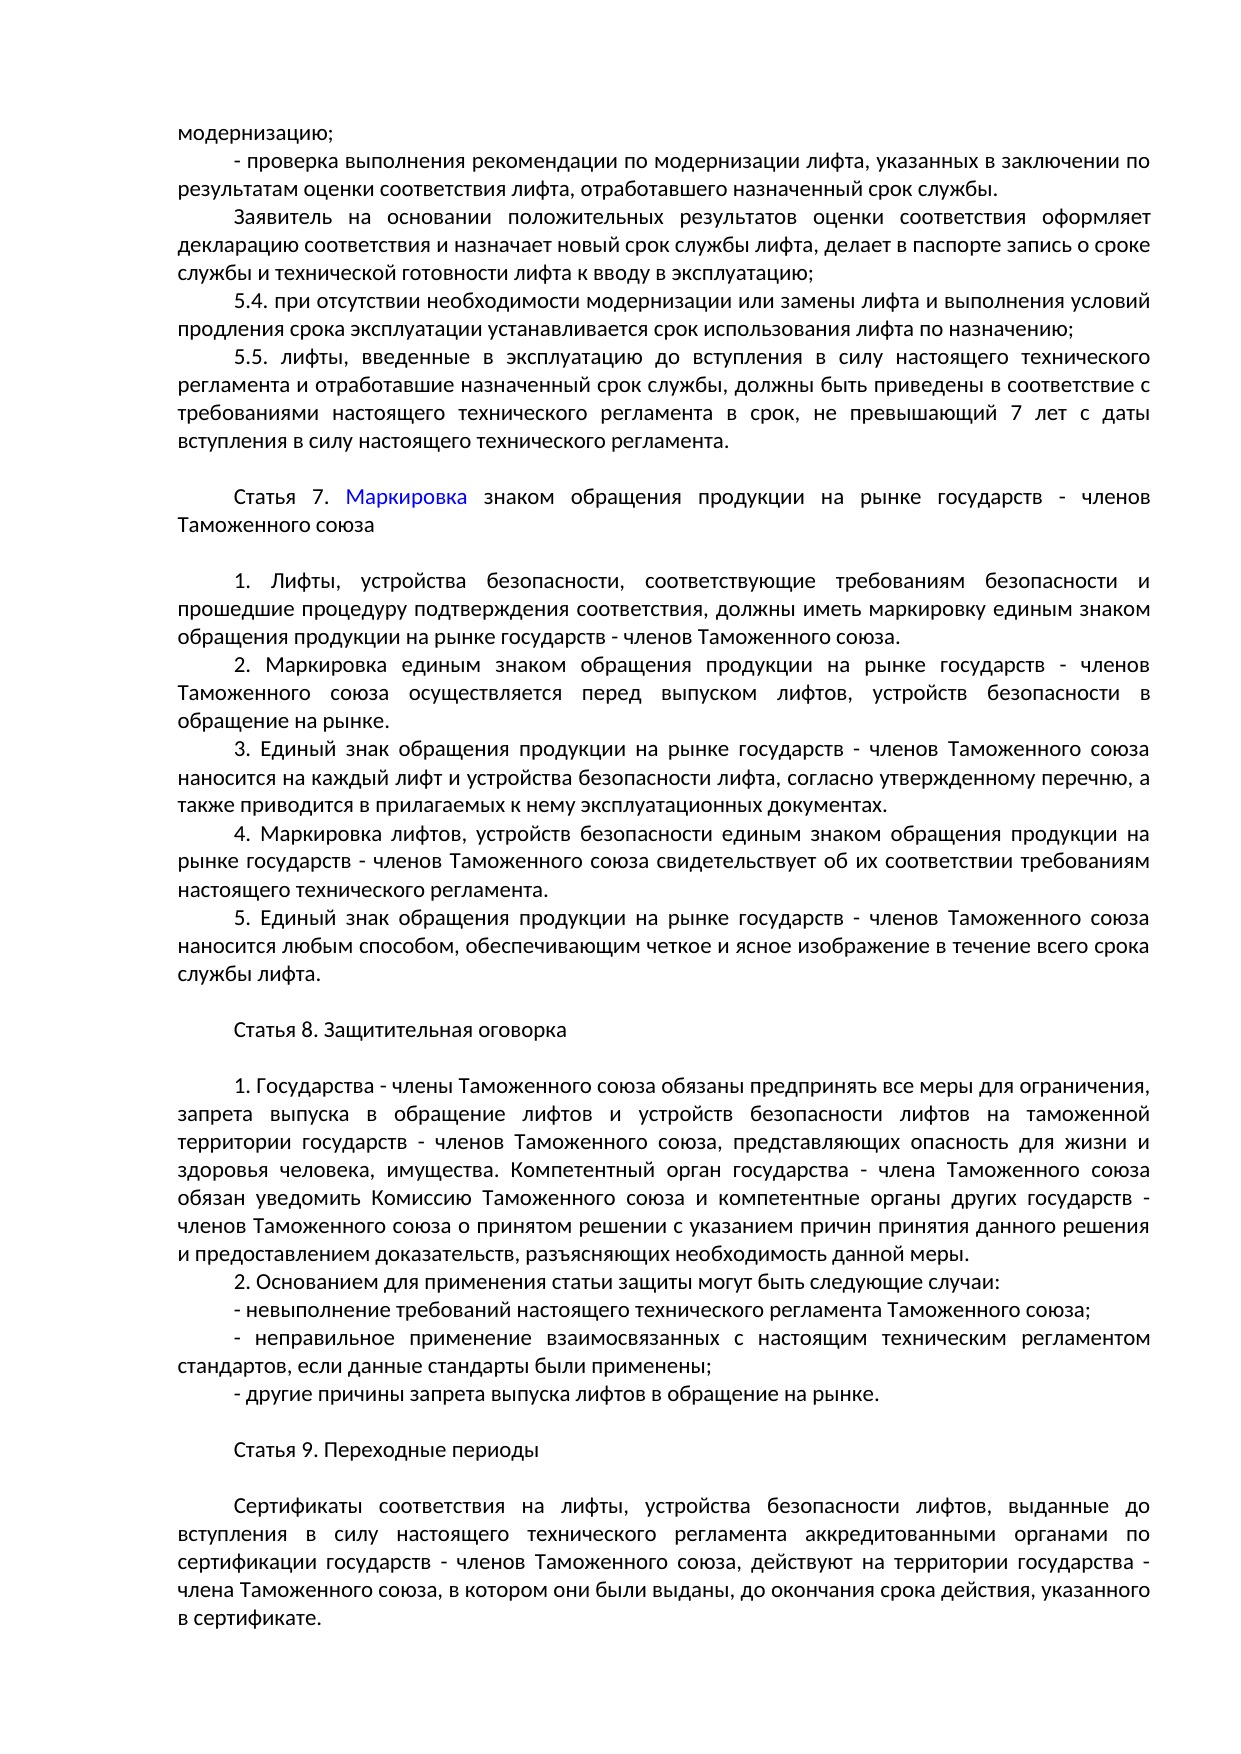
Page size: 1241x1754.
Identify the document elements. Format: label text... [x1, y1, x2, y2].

text 2. Маркировка единым знаком обращения продукции на рынке государств - членов Таможенного союза осуществляется перед выпуском лифтов, устройств безопасности в обращение на рынке. [177, 651, 1152, 734]
text - другие причины запрета выпуска лифтов в обращение на рынке. [177, 1379, 1152, 1407]
text 2. Основанием для применения статьи защиты могут быть следующие случаи: [177, 1267, 1152, 1295]
text 1. Лифты, устройства безопасности, соответствующие требованиям безопасности и прошедшие процедуру подтверждения соответствия, должны иметь маркировку единым знаком обращения продукции на рынке государств - членов Таможенного союза. [177, 566, 1152, 651]
text 5.4. при отсутствии необходимости модернизации или замены лифта и выполнения условий продления срока эксплуатации устанавливается срок использования лифта по назначению; [177, 286, 1152, 342]
text Статья 9. Переходные периоды [177, 1435, 1152, 1463]
text 5. Единый знак обращения продукции на рынке государств - членов Таможенного союза наносится любым способом, обеспечивающим четкое и ясное изображение в течение всего срока службы лифта. [177, 903, 1152, 987]
text Сертификаты соответствия на лифты, устройства безопасности лифтов, выданные до вступления в силу настоящего технического регламента аккредитованными органами по сертификации государств - членов Таможенного союза, действуют на территории государства - члена Таможенного союза, в котором они были выданы, до окончания срока действия, указанного в сертификате. [177, 1491, 1152, 1631]
text - невыполнение требований настоящего технического регламента Таможенного союза; [177, 1295, 1152, 1323]
text Статья 7. Маркировка знаком обращения продукции на рынке государств - членов Таможенного союза [177, 482, 1152, 538]
text 1. Государства - члены Таможенного союза обязаны предпринять все меры для ограничения, запрета выпуска в обращение лифтов и устройств безопасности лифтов на таможенной территории государств - членов Таможенного союза, представляющих опасность для жизни и здоровья человека, имущества. Компетентный орган государства - члена Таможенного союза обязан уведомить Комиссию Таможенного союза и компетентные органы других государств - членов Таможенного союза о принятом решении с указанием причин принятия данного решения и предоставлением доказательств, разъясняющих необходимость данной меры. [177, 1071, 1152, 1267]
text 4. Маркировка лифтов, устройств безопасности единым знаком обращения продукции на рынке государств - членов Таможенного союза свидетельствует об их соответствии требованиям настоящего технического регламента. [177, 819, 1152, 903]
text 3. Единый знак обращения продукции на рынке государств - членов Таможенного союза наносится на каждый лифт и устройства безопасности лифта, согласно утвержденному перечню, а также приводится в прилагаемых к нему эксплуатационных документах. [177, 734, 1152, 819]
text - проверка выполнения рекомендации по модернизации лифта, указанных в заключении по результатам оценки соответствия лифта, отработавшего назначенный срок службы. [177, 146, 1152, 202]
text Заявитель на основании положительных результатов оценки соответствия оформляет декларацию соответствия и назначает новый срок службы лифта, делает в паспорте запись о сроке службы и технической готовности лифта к вводу в эксплуатацию; [177, 202, 1152, 286]
text Статья 8. Защитительная оговорка [177, 1015, 1152, 1043]
text 5.5. лифты, введенные в эксплуатацию до вступления в силу настоящего технического регламента и отработавшие назначенный срок службы, должны быть приведены в соответствие с требованиями настоящего технического регламента в срок, не превышающий 7 лет с даты вступления в силу настоящего технического регламента. [177, 342, 1152, 454]
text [177, 118, 1152, 146]
text - неправильное применение взаимосвязанных с настоящим техническим регламентом стандартов, если данные стандарты были применены; [177, 1323, 1152, 1379]
